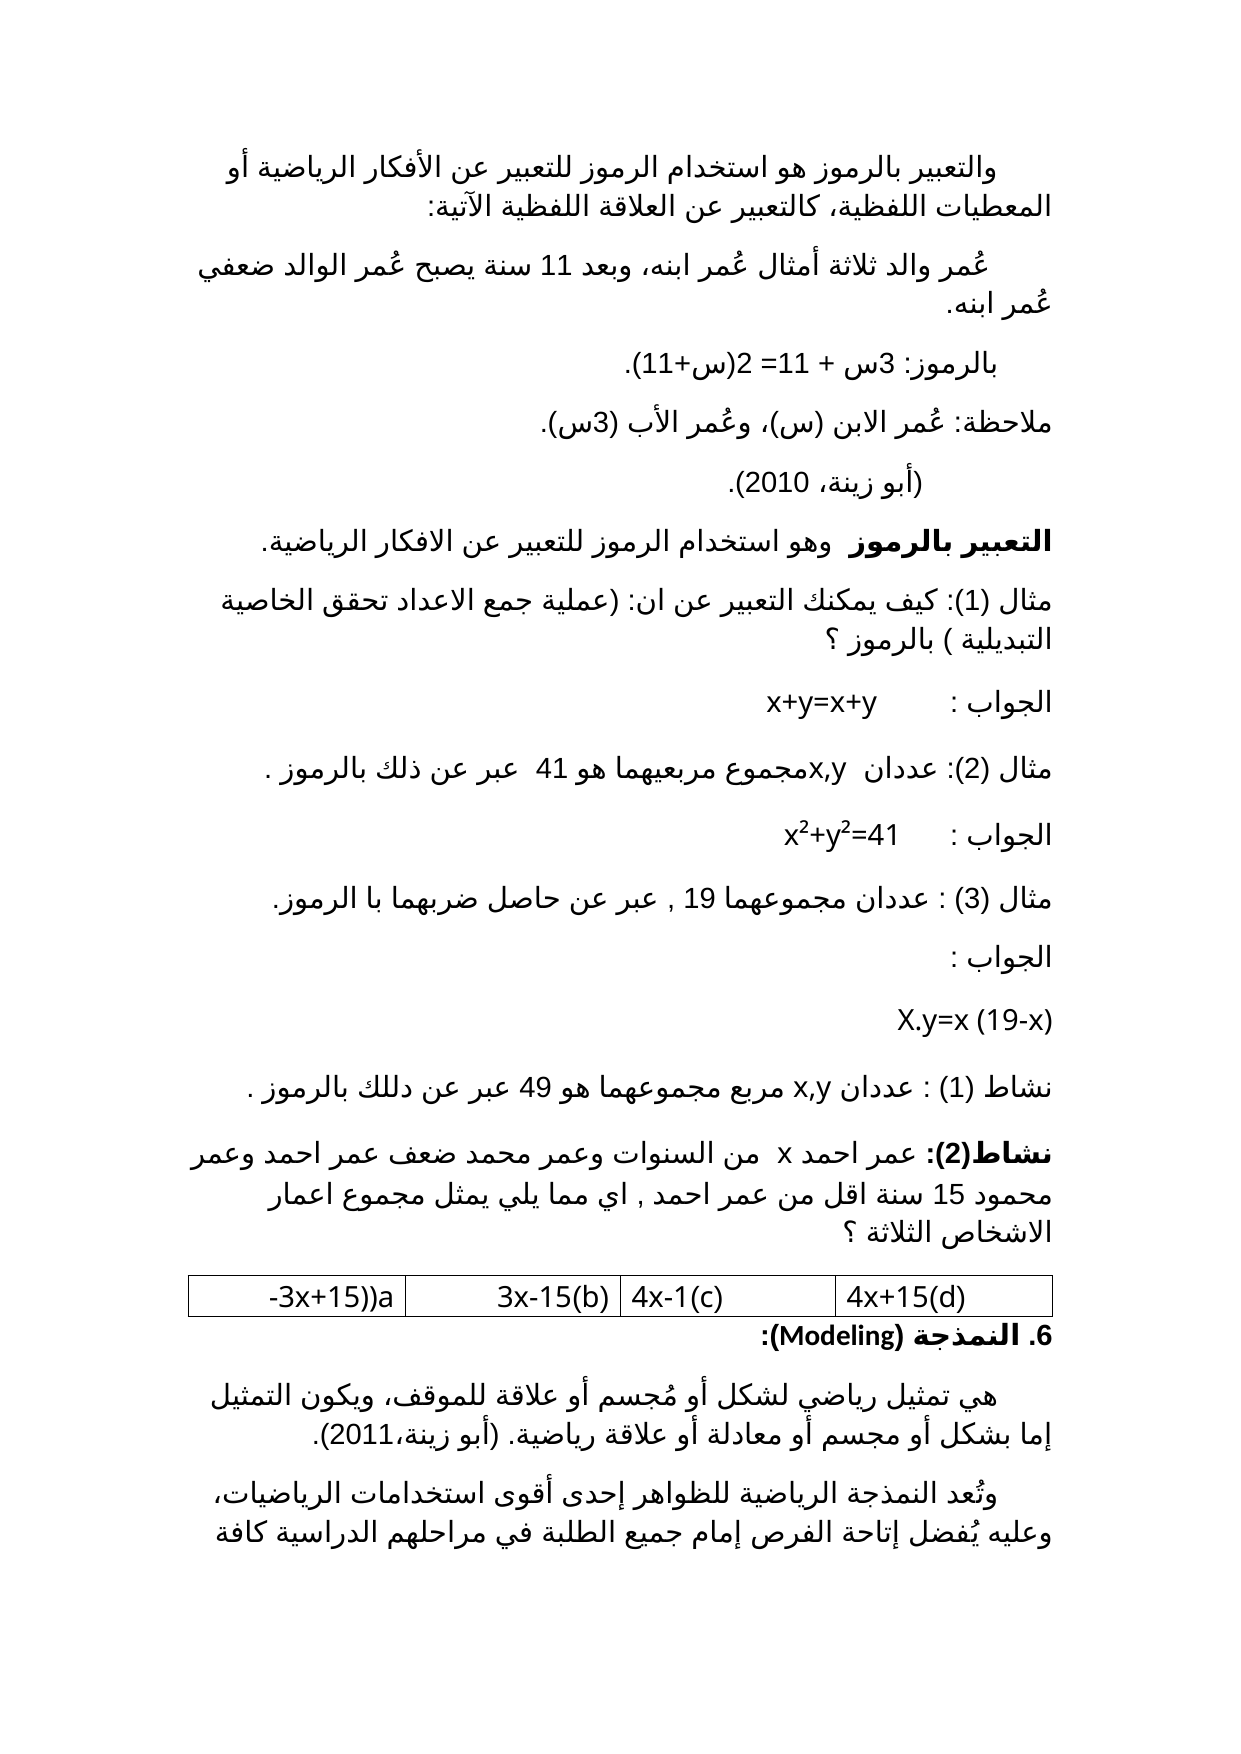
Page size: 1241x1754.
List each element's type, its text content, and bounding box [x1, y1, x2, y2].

text ملاحظة: عُمر الابن (س)، وعُمر الأب (3س). [187, 405, 1053, 439]
text التعبير بالرموز وهو استخدام الرموز للتعبير عن الافكار الرياضية. [187, 524, 1053, 557]
text نشاط(2): عمر احمد x من السنوات وعمر محمد ضعف عمر احمد وعمر محمود 15 سنة اقل من عمر احمد , اي مما يلي يمثل مجموع اعمار الاشخاص الثلاثة ؟ [187, 1132, 1053, 1249]
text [187, 1476, 1053, 1548]
text مثال (1): كيف يمكنك التعبير عن ان: (عملية جمع الاعداد تحقق الخاصية التبديلية ) بالرموز ؟ [187, 583, 1053, 655]
table_header (b)3x-15 [406, 1276, 620, 1316]
text الجواب : x+y=x+y [187, 681, 1053, 721]
text نشاط (1) : عددان x,y مربع مجموعهما هو 49 عبر عن دللك بالرموز . [187, 1066, 1053, 1106]
text الجواب : [187, 940, 1053, 973]
table_header 3x+15))a- [189, 1276, 405, 1316]
table_header (d)4x+15 [836, 1276, 1052, 1316]
text هي تمثيل رياضي لشكل أو مُجسم أو علاقة للموقف، ويكون التمثيل إما بشكل أو مجسم أو معادلة أو علاقة رياضية. (أبو زينة،2011). [187, 1378, 1053, 1451]
text مثال (3) : عددان مجموعهما 19 , عبر عن حاصل ضربهما با الرموز. [187, 881, 1053, 914]
text بالرموز: 3س + 11= 2(س+11). [187, 346, 1053, 379]
text والتعبير بالرموز هو استخدام الرموز للتعبير عن الأفكار الرياضية أو المعطيات اللفظية، كالتعبير عن العلاقة اللفظية الآتية: [187, 150, 1053, 222]
text X.y=x (19-x) [187, 999, 1053, 1039]
text مثال (2): عددان x,yمجموع مربعيهما هو 41 عبر عن ذلك بالرموز . [187, 748, 1053, 787]
text الجواب : x²+y²=41 [187, 814, 1053, 854]
text عُمر والد ثلاثة أمثال عُمر ابنه، وبعد 11 سنة يصبح عُمر الوالد ضعفي عُمر ابنه. [187, 248, 1053, 320]
table_header (c)4x-1 [621, 1276, 835, 1316]
text 6. النمذجة (Modeling): [187, 1317, 1053, 1352]
text (أبو زينة، 2010). [187, 464, 1053, 498]
